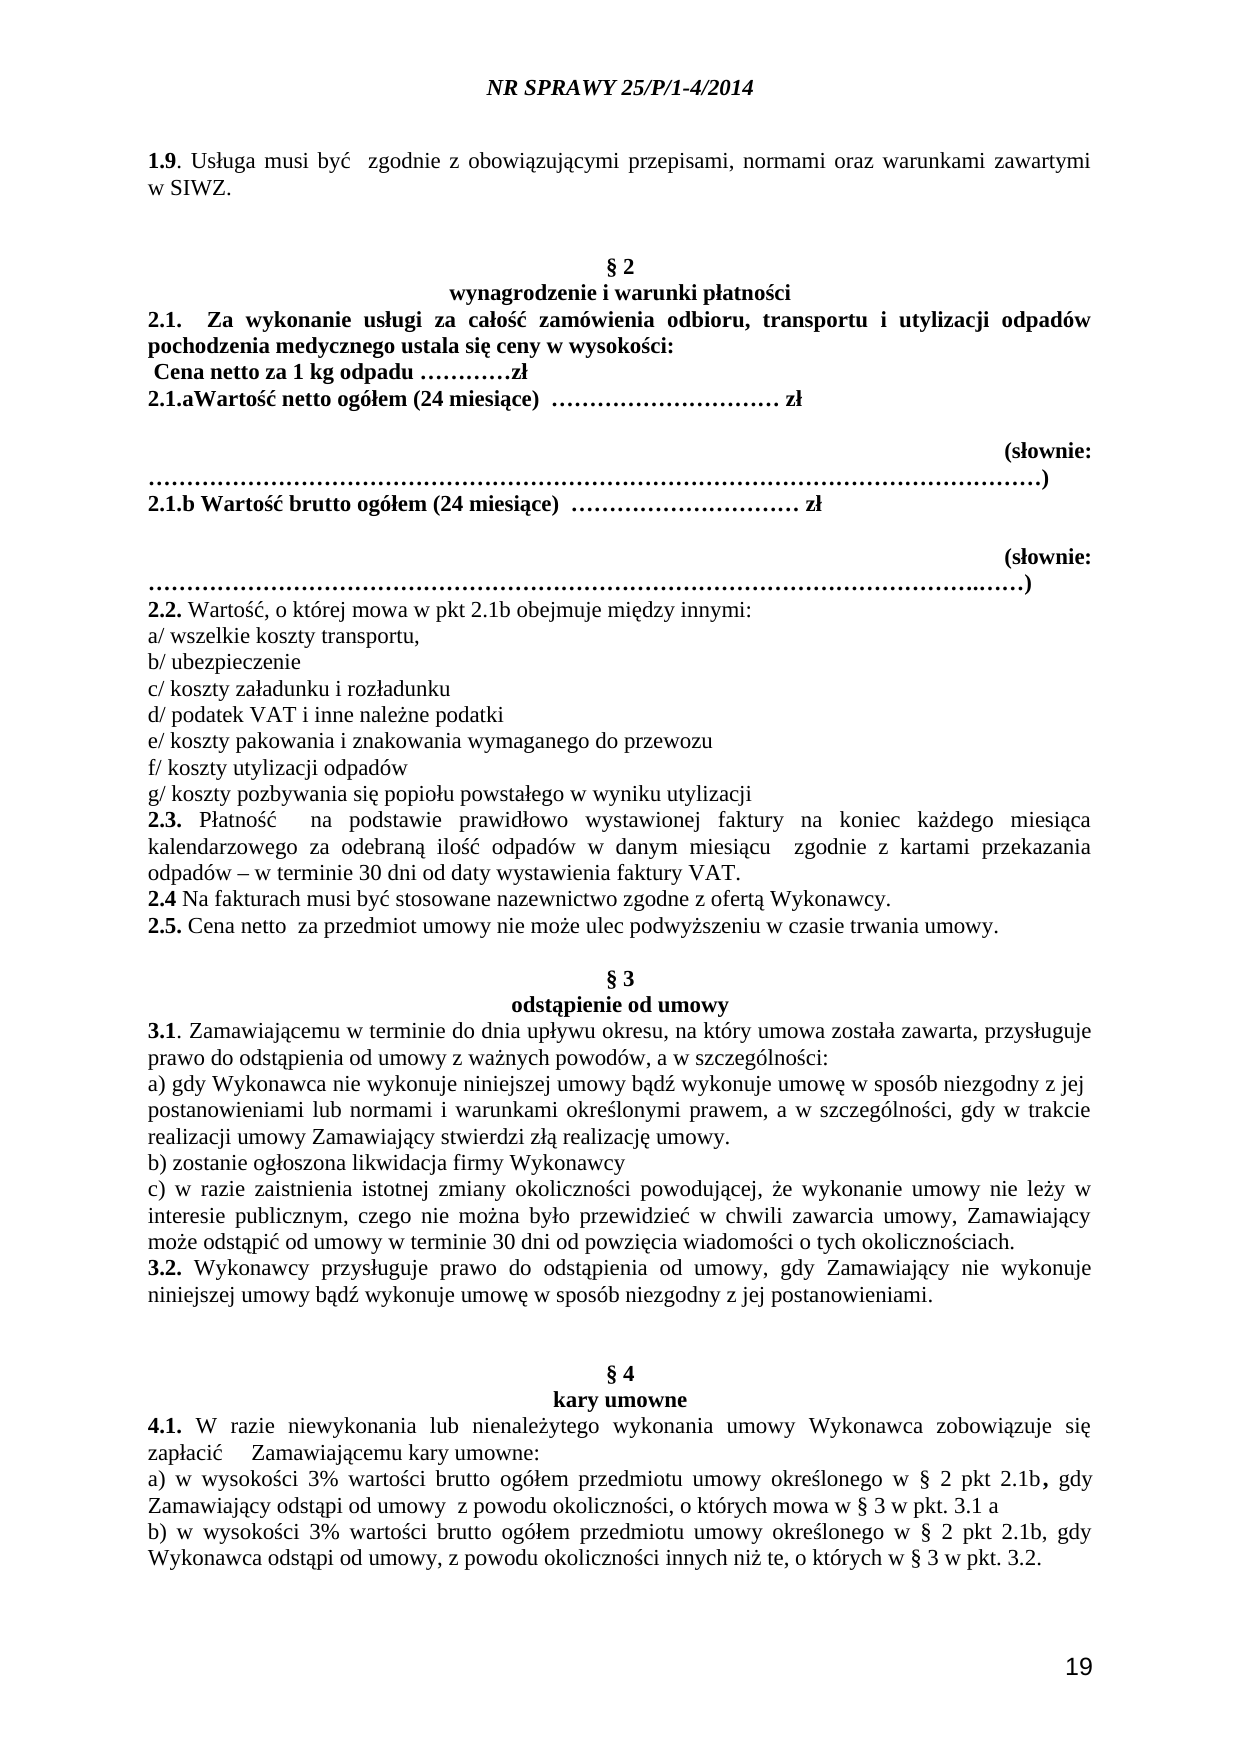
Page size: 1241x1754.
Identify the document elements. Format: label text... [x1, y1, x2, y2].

text § 4 [148, 1360, 1093, 1386]
text Cena netto za odpadu …………zł [148, 358, 1093, 385]
text kary umowne [148, 1386, 1093, 1413]
text 2.2. Wartość, o której mowa w pkt 2.1b obejmuje między innymi: [148, 596, 1093, 622]
text § 3 [148, 964, 1093, 991]
text 2.5. Cena netto za przedmiot umowy nie może ulec podwyższeniu w czasie trwania umowy. [148, 912, 1093, 938]
text (słownie: ………………………………………………………………………………………………………) [148, 437, 1093, 490]
text 2.1.aWartość netto ogółem (24 miesiące) ………………………… zł [148, 385, 1093, 411]
text d/ podatek VAT i inne należne podatki [148, 701, 1093, 727]
text a) w wysokości 3% wartości brutto ogółem przedmiotu umowy określonego w § 2 pkt 2.1b, gdy Zamawiający odstąpi od umowy z powodu okoliczności, o których mowa w § 3 w pkt. [148, 1465, 1093, 1518]
text wynagrodzenie i warunki płatności [148, 279, 1093, 306]
text 2.3. Płatność na podstawie prawidłowo wystawionej faktury na koniec każdego miesiąca kalendarzowego za odebraną ilość odpadów w danym miesiącu zgodnie z kartami przekazania odpadów – w terminie 30 dni od daty wystawienia faktury VAT. [148, 806, 1093, 886]
text 3.1. Zamawiającemu w terminie do dnia upływu okresu, na który umowa została zawarta, przysługuje prawo do odstąpienia od umowy z ważnych powodów, a w szczególności: [148, 1017, 1093, 1070]
text 2.1. Za wykonanie usługi za całość zamówienia odbioru, transportu i utylizacji odpadów pochodzenia medycznego ustala się ceny w wysokości: [148, 306, 1093, 358]
text b/ ubezpieczenie [148, 648, 1093, 675]
text 3.2. Wykonawcy przysługuje prawo do odstąpienia od umowy, gdy Zamawiający nie wykonuje niniejszej umowy bądź wykonuje umowę w sposób niezgodny z jej postanowieniami. [148, 1254, 1093, 1307]
text a) gdy Wykonawca nie wykonuje niniejszej umowy bądź wykonuje umowę w sposób niezgodny z jej postanowieniami lub normami i warunkami określonymi prawem, a w szczególności, gdy w trakcie realizacji umowy Zamawiający stwierdzi złą realizację umowy. [148, 1070, 1093, 1149]
text b) zostanie ogłoszona likwidacja firmy Wykonawcy [148, 1149, 1093, 1175]
text c/ koszty załadunku i rozładunku [148, 675, 1093, 701]
text b) w wysokości 3% wartości brutto ogółem przedmiotu umowy określonego w § 2 pkt 2.1b, gdy Wykonawca odstąpi od umowy, z powodu okoliczności innych niż te, o których w § 3 w pkt. 3.2. [148, 1518, 1093, 1571]
text (słownie: ……………………………………………………………………………………………….……) [148, 543, 1093, 596]
text e/ koszty pakowania i znakowania wymaganego do przewozu [148, 727, 1093, 754]
text 2.1.b Wartość brutto ogółem (24 miesiące) ………………………… zł [148, 490, 1093, 517]
text 1.9. Usługa musi być zgodnie z obowiązującymi przepisami, normami oraz warunkami zawartymi w SIWZ. [148, 148, 1093, 200]
text g/ koszty pozbywania się popiołu powstałego w wyniku utylizacji [148, 780, 1093, 806]
text 2.4 Na fakturach musi być stosowane nazewnictwo zgodne z ofertą Wykonawcy. [148, 886, 1093, 912]
text a/ wszelkie koszty transportu, [148, 622, 1093, 648]
text odstąpienie od umowy [148, 991, 1093, 1017]
text 4.1. W razie niewykonania lub nienależytego wykonania umowy Wykonawca zobowiązuje się zapłacić Zamawiającemu kary umowne: [148, 1413, 1093, 1465]
text § 2 [148, 253, 1093, 279]
text c) w razie zaistnienia istotnej zmiany okoliczności powodującej, że wykonanie umowy nie leży w interesie publicznym, czego nie można było przewidzieć w chwili zawarcia umowy, Zamawiający może odstąpić od umowy w terminie 30 dni od powzięcia wiadomości o tych okolicznościach. [148, 1175, 1093, 1254]
text f/ koszty utylizacji odpadów [148, 754, 1093, 780]
